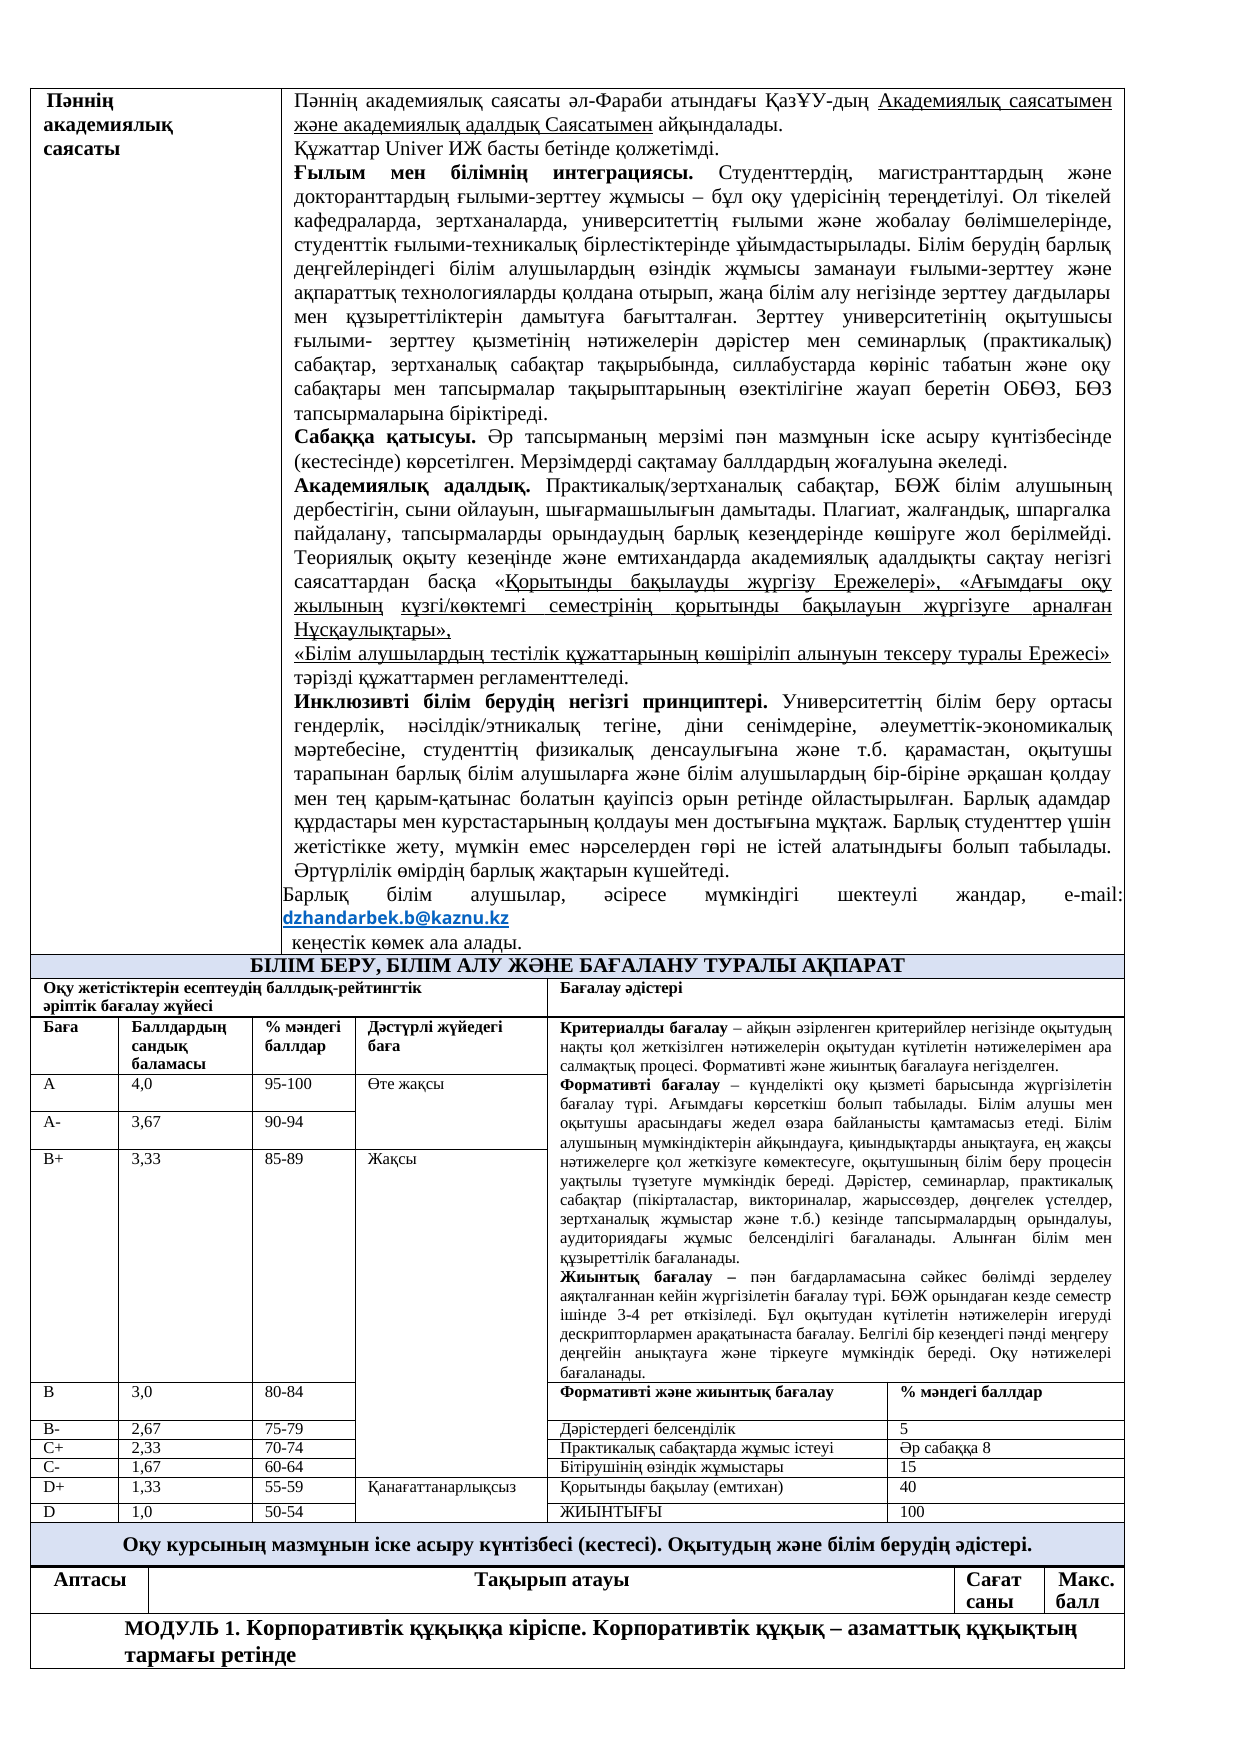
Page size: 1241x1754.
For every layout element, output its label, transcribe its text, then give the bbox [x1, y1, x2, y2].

table_cell 5 [888, 1421, 1124, 1439]
table_cell 40 [888, 1478, 1124, 1503]
table_cell B- [31, 1421, 118, 1439]
table_cell C- [31, 1459, 118, 1477]
table_cell 1,0 [119, 1504, 252, 1522]
table_cell 3,67 [119, 1112, 252, 1148]
table_cell 95-100 [253, 1075, 355, 1111]
table_cell 50-54 [253, 1504, 355, 1522]
table_cell 60-64 [253, 1459, 355, 1477]
table_header Пәннің академиялық саясаты әл-Фараби атындағы ҚазҰУ-дың Академиялық саясатымен және академиялық адалдық Саясатымен айқындалады. Құжаттар Univer ИЖ басты бетінде қолжетімді. Ғылым мен білімнің интеграциясы. Студенттердің, магистранттардың және докторанттардың ғылыми-зерттеу жұмысы – бұл оқу үдерісінің тереңдетілуі. Ол тікелей кафедраларда, зертханаларда, университеттің ғылыми және жобалау бөлімшелерінде, студенттік ғылыми-техникалық бірлестіктерінде ұйымдастырылады. Білім берудің барлық деңгейлеріндегі білім алушылардың өзіндік жұмысы заманауи ғылыми-зерттеу және ақпараттық технологияларды қолдана отырып, жаңа білім алу негізінде зерттеу дағдылары мен құзыреттіліктерін дамытуға бағытталған. Зерттеу университетінің оқытушысы ғылыми- зерттеу қызметінің нәтижелерін дәрістер мен семинарлық (практикалық) сабақтар, зертханалық сабақтар тақырыбында, силлабустарда көрініс табатын және оқу сабақтары мен тапсырмалар тақырыптарының өзектілігіне жауап беретін ОБӨЗ, БӨЗ тапсырмаларына біріктіреді. Сабаққа қатысуы. Әр тапсырманың мерзімі пән мазмұнын іске асыру күнтізбесінде (кестесінде) көрсетілген. Мерзімдерді сақтамау баллдардың жоғалуына әкеледі. Академиялық адалдық. Практикалық/зертханалық сабақтар, БӨЖ білім алушының дербестігін, сыни ойлауын, шығармашылығын дамытады. Плагиат, жалғандық, шпаргалка пайдалану, тапсырмаларды орындаудың барлық кезеңдерінде көшіруге жол берілмейді. Теориялық оқыту кезеңінде және емтихандарда академиялық адалдықты сақтау негізгі саясаттардан басқа «Қорытынды бақылауды жүргізу Ережелері», «Ағымдағы оқу жылының күзгі/көктемгі семестрінің қорытынды бақылауын жүргізуге арналған Нұсқаулықтары», «Білім алушылардың тестілік құжаттарының көшіріліп алынуын тексеру туралы Ережесі» тәрізді құжаттармен регламенттеледі. Инклюзивті білім берудің негізгі принциптері. Университеттің білім беру ортасы гендерлік, нәсілдік/этникалық тегіне, діни сенімдеріне, әлеуметтік-экономикалық мәртебесіне, студенттің физикалық денсаулығына және т.б. қарамастан, оқытушы тарапынан барлық білім алушыларға және білім алушылардың бір-біріне әрқашан қолдау мен тең қарым-қатынас болатын қауіпсіз орын ретінде ойластырылған. Барлық адамдар құрдастары мен курстастарының қолдауы мен достығына мұқтаж. Барлық студенттер үшін жетістікке жету, мүмкін емес нәрселерден гөрі не істей алатындығы болып табылады. Әртүрлілік өмірдің барлық жақтарын күшейтеді. Барлық білім алушылар, әсіресе мүмкіндігі шектеулі жандар, e-mail: dzhandarbek.b@kaznu.kz кеңестік көмек ала алады. [282, 89, 1124, 954]
table_cell 55-59 [253, 1478, 355, 1503]
table_cell A [31, 1075, 118, 1111]
table_header Пәннің академиялық саясаты [31, 89, 281, 954]
table_cell D+ [31, 1478, 118, 1503]
table_cell 1,33 [119, 1478, 252, 1503]
table_cell Жақсы [356, 1150, 547, 1477]
table_cell Дәстүрлі жүйедегі баға [356, 1018, 547, 1074]
table_cell Аптасы [31, 1568, 148, 1613]
table_cell C+ [31, 1440, 118, 1458]
table_cell 2,33 [119, 1440, 252, 1458]
table_cell Баға [31, 1018, 118, 1074]
table_cell % мәндегі баллдар [888, 1383, 1124, 1420]
table_cell Практикалық сабақтарда жұмыс істеуі [548, 1440, 887, 1458]
table_cell 1,67 [119, 1459, 252, 1477]
table_cell % мәндегі баллдар [253, 1018, 355, 1074]
table_cell 3,33 [119, 1150, 252, 1382]
table_cell 15 [888, 1459, 1124, 1477]
table_cell B+ [31, 1150, 118, 1382]
table_cell 90-94 [253, 1112, 355, 1148]
table_cell Бағалау әдістері [548, 979, 1124, 1016]
table_cell Қорытынды бақылау (емтихан) [548, 1478, 887, 1503]
table_cell Тақырып атауы [149, 1568, 954, 1613]
table_cell Сағат саны [955, 1568, 1044, 1613]
table_cell МОДУЛЬ 1. Корпоративтік құқыққа кіріспе. Корпоративтік құқық – азаматтық құқықтың тармағы ретінде [31, 1614, 1124, 1668]
table_cell 70-74 [253, 1440, 355, 1458]
table_cell Баллдардың сандық баламасы [119, 1018, 252, 1074]
table_cell Өте жақсы [356, 1075, 547, 1148]
table_cell 75-79 [253, 1421, 355, 1439]
table_cell Дәрістердегі белсенділік [548, 1421, 887, 1439]
table_cell A- [31, 1112, 118, 1148]
table_cell БІЛІМ БЕРУ, БІЛІМ АЛУ ЖӘНЕ БАҒАЛАНУ ТУРАЛЫ АҚПАРАТ [31, 955, 1124, 978]
table_cell Макс. балл [1045, 1568, 1124, 1613]
table_cell 3,0 [119, 1383, 252, 1420]
table_cell 4,0 [119, 1075, 252, 1111]
table_cell 80-84 [253, 1383, 355, 1420]
table_cell Формативті және жиынтық бағалау [548, 1383, 887, 1420]
table_cell Бітірушінің өзіндік жұмыстары [548, 1459, 887, 1477]
table_cell ЖИЫНТЫҒЫ [548, 1504, 887, 1522]
table_cell Критериалды бағалау – айқын әзірленген критерийлер негізінде оқытудың нақты қол жеткізілген нәтижелерін оқытудан күтілетін нәтижелерімен ара салмақтық процесі. Формативті және жиынтық бағалауға негізделген. Формативті бағалау – күнделікті оқу қызметі барысында жүргізілетін бағалау түрі. Ағымдағы көрсеткіш болып табылады. Білім алушы мен оқытушы арасындағы жедел өзара байланысты қамтамасыз етеді. Білім алушының мүмкіндіктерін айқындауға, қиындықтарды анықтауға, ең жақсы нәтижелерге қол жеткізуге көмектесуге, оқытушының білім беру процесін уақтылы түзетуге мүмкіндік береді. Дәрістер, семинарлар, практикалық сабақтар (пікірталастар, викториналар, жарыссөздер, дөңгелек үстелдер, зертханалық жұмыстар және т.б.) кезінде тапсырмалардың орындалуы, аудиториядағы жұмыс белсенділігі бағаланады. Алынған білім мен құзыреттілік бағаланады. Жиынтық бағалау – пән бағдарламасына сәйкес бөлімді зерделеу аяқталғаннан кейін жүргізілетін бағалау түрі. БӨЖ орындаған кезде семестр ішінде 3-4 рет өткізіледі. Бұл оқытудан күтілетін нәтижелерін игеруді дескрипторлармен арақатынаста бағалау. Белгілі бір кезеңдегі пәнді меңгеру деңгейін анықтауға және тіркеуге мүмкіндік береді. Оқу нәтижелері бағаланады. [548, 1018, 1124, 1382]
table_cell 100 [888, 1504, 1124, 1522]
table_cell 85-89 [253, 1150, 355, 1382]
table_cell 2,67 [119, 1421, 252, 1439]
table_cell Оқу курсының мазмұнын іске асыру күнтізбесі (кестесі). Оқытудың және білім берудің әдістері. [31, 1523, 1124, 1565]
table_cell B [31, 1383, 118, 1420]
table_cell Әр сабаққа 8 [888, 1440, 1124, 1458]
table_cell Қанағаттанарлықсыз [356, 1478, 547, 1522]
table_cell D [31, 1504, 118, 1522]
table_cell Оқу жетістіктерін есептеудің баллдық-рейтингтік әріптік бағалау жүйесі [31, 979, 547, 1016]
